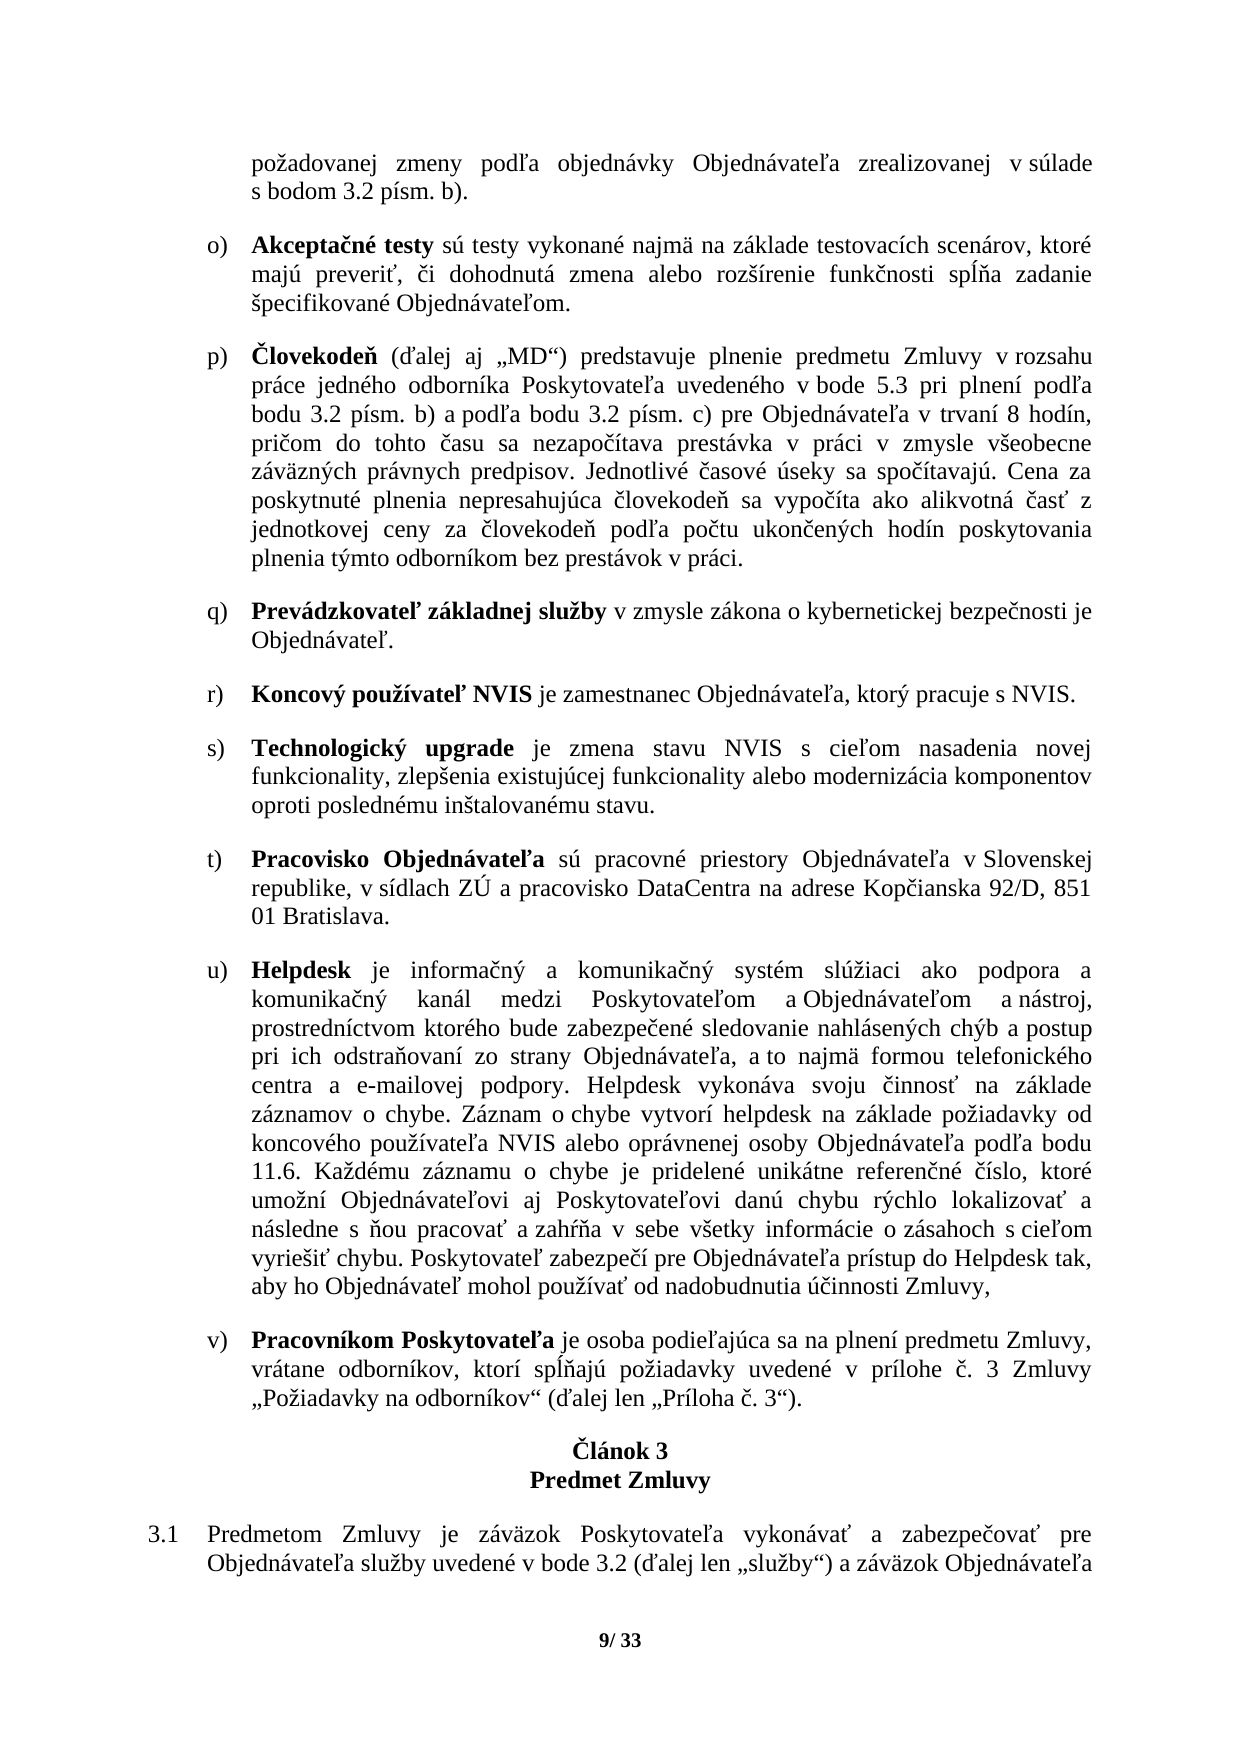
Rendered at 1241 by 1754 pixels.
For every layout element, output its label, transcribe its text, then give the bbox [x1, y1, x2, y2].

list Technologický upgrade je zmena stavu NVIS s cieľom nasadenia novej funkcionality, zlepšenia existujúcej funkcionality alebo modernizácia komponentov oproti poslednému inštalovanému stavu. [207, 733, 1092, 819]
list Koncový používateľ NVIS je zamestnanec Objednávateľa, ktorý pracuje s NVIS. [207, 679, 1092, 708]
list Pracovníkom Poskytovateľa je osoba podieľajúca sa na plnení predmetu Zmluvy, vrátane odborníkov, ktorí spĺňajú požiadavky uvedené v prílohe č. 3 Zmluvy „Požiadavky na odborníkov“ (ďalej len „Príloha č. 3“). [207, 1325, 1092, 1411]
list Článok 3 [148, 1436, 1092, 1465]
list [148, 1519, 1092, 1576]
list Akceptačné testy sú testy vykonané najmä na základe testovacích scenárov, ktoré majú preveriť, či dohodnutá zmena alebo rozšírenie funkčnosti spĺňa zadanie špecifikované Objednávateľom. [207, 230, 1092, 316]
list Prevádzkovateľ základnej služby v zmysle zákona o kybernetickej bezpečnosti je Objednávateľ. [207, 596, 1092, 654]
list Pracovisko Objednávateľa sú pracovné priestory Objednávateľa v Slovenskej republike, v sídlach ZÚ a pracovisko DataCentra na adrese Kopčianska 92/D, 851 01 Bratislava. [207, 844, 1092, 930]
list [207, 148, 1092, 205]
list Človekodeň (ďalej aj „MD“) predstavuje plnenie predmetu Zmluvy v rozsahu práce jedného odborníka Poskytovateľa uvedeného v bode 5.3 pri plnení podľa bodu 3.2 písm. b) a podľa bodu 3.2 písm. c) pre Objednávateľa v trvaní 8 hodín, pričom do tohto času sa nezapočítava prestávka v práci v zmysle všeobecne záväzných právnych predpisov. Jednotlivé časové úseky sa spočítavajú. Cena za poskytnuté plnenia nepresahujúca človekodeň sa vypočíta ako alikvotná časť z jednotkovej ceny za človekodeň podľa počtu ukončených hodín poskytovania plnenia týmto odborníkom bez prestávok v práci. [207, 341, 1092, 571]
list Helpdesk je informačný a komunikačný systém slúžiaci ako podpora a komunikačný kanál medzi Poskytovateľom a Objednávateľom a nástroj, prostredníctvom ktorého bude zabezpečené sledovanie nahlásených chýb a postup pri ich odstraňovaní zo strany Objednávateľa, a to najmä formou telefonického centra a e-mailovej podpory. Helpdesk vykonáva svoju činnosť na základe záznamov o chybe. Záznam o chybe vytvorí helpdesk na základe požiadavky od koncového používateľa NVIS alebo oprávnenej osoby Objednávateľa podľa bodu 11.6. Každému záznamu o chybe je pridelené unikátne referenčné číslo, ktoré umožní Objednávateľovi aj Poskytovateľovi danú chybu rýchlo lokalizovať a následne s ňou pracovať a zahŕňa v sebe všetky informácie o zásahoch s cieľom vyriešiť chybu. Poskytovateľ zabezpečí pre Objednávateľa prístup do Helpdesk tak, aby ho Objednávateľ mohol používať od nadobudnutia účinnosti Zmluvy, [207, 955, 1092, 1300]
text Predmet Zmluvy [148, 1465, 1092, 1494]
